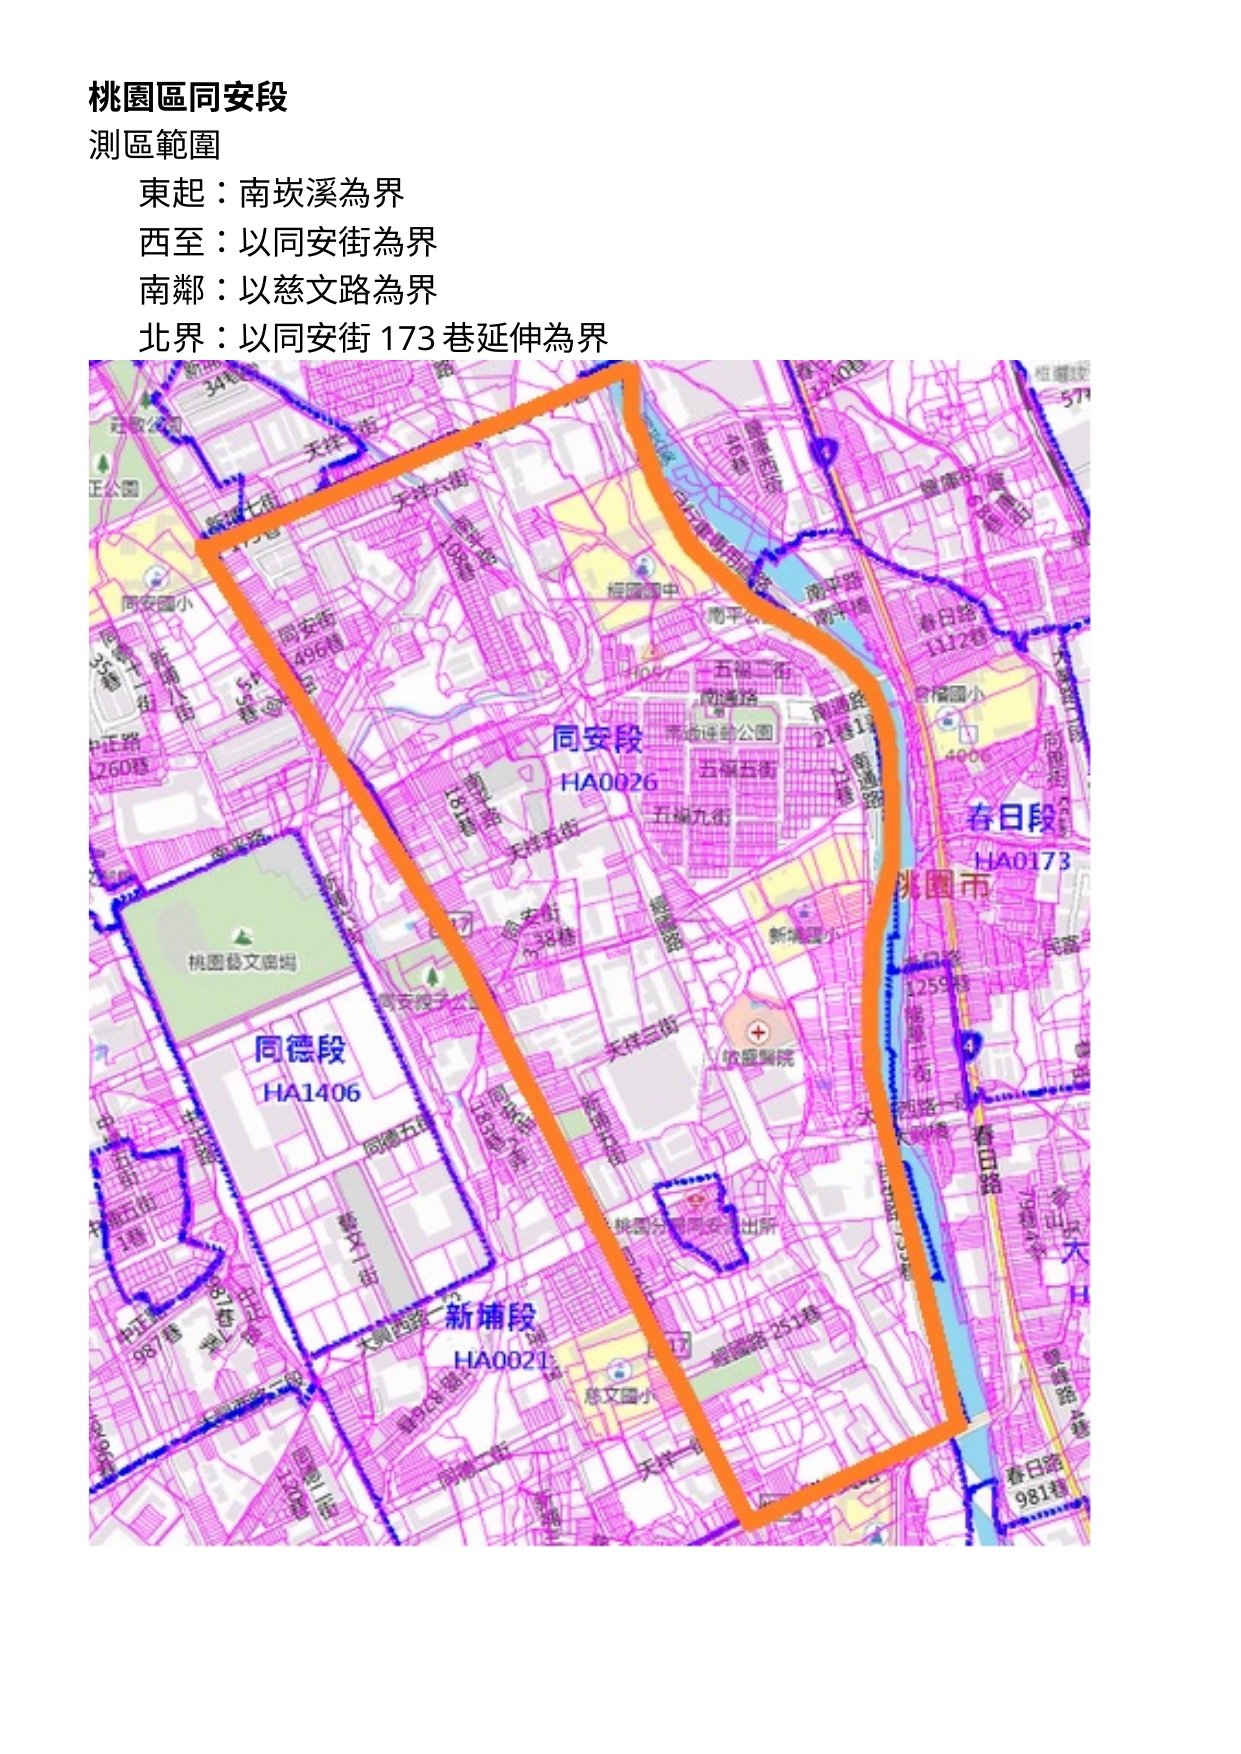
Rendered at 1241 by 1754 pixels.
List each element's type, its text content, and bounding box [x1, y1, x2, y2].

text 北界：以同安街173巷延伸為界 [89, 312, 1152, 360]
text 桃園區同安段 [89, 71, 1152, 119]
text 南鄰：以慈文路為界 [89, 264, 1152, 312]
text 西至：以同安街為界 [89, 215, 1152, 264]
picture [88, 360, 1093, 1551]
text 東起：南崁溪為界 [89, 167, 1152, 215]
text 測區範圍 [89, 119, 1152, 167]
